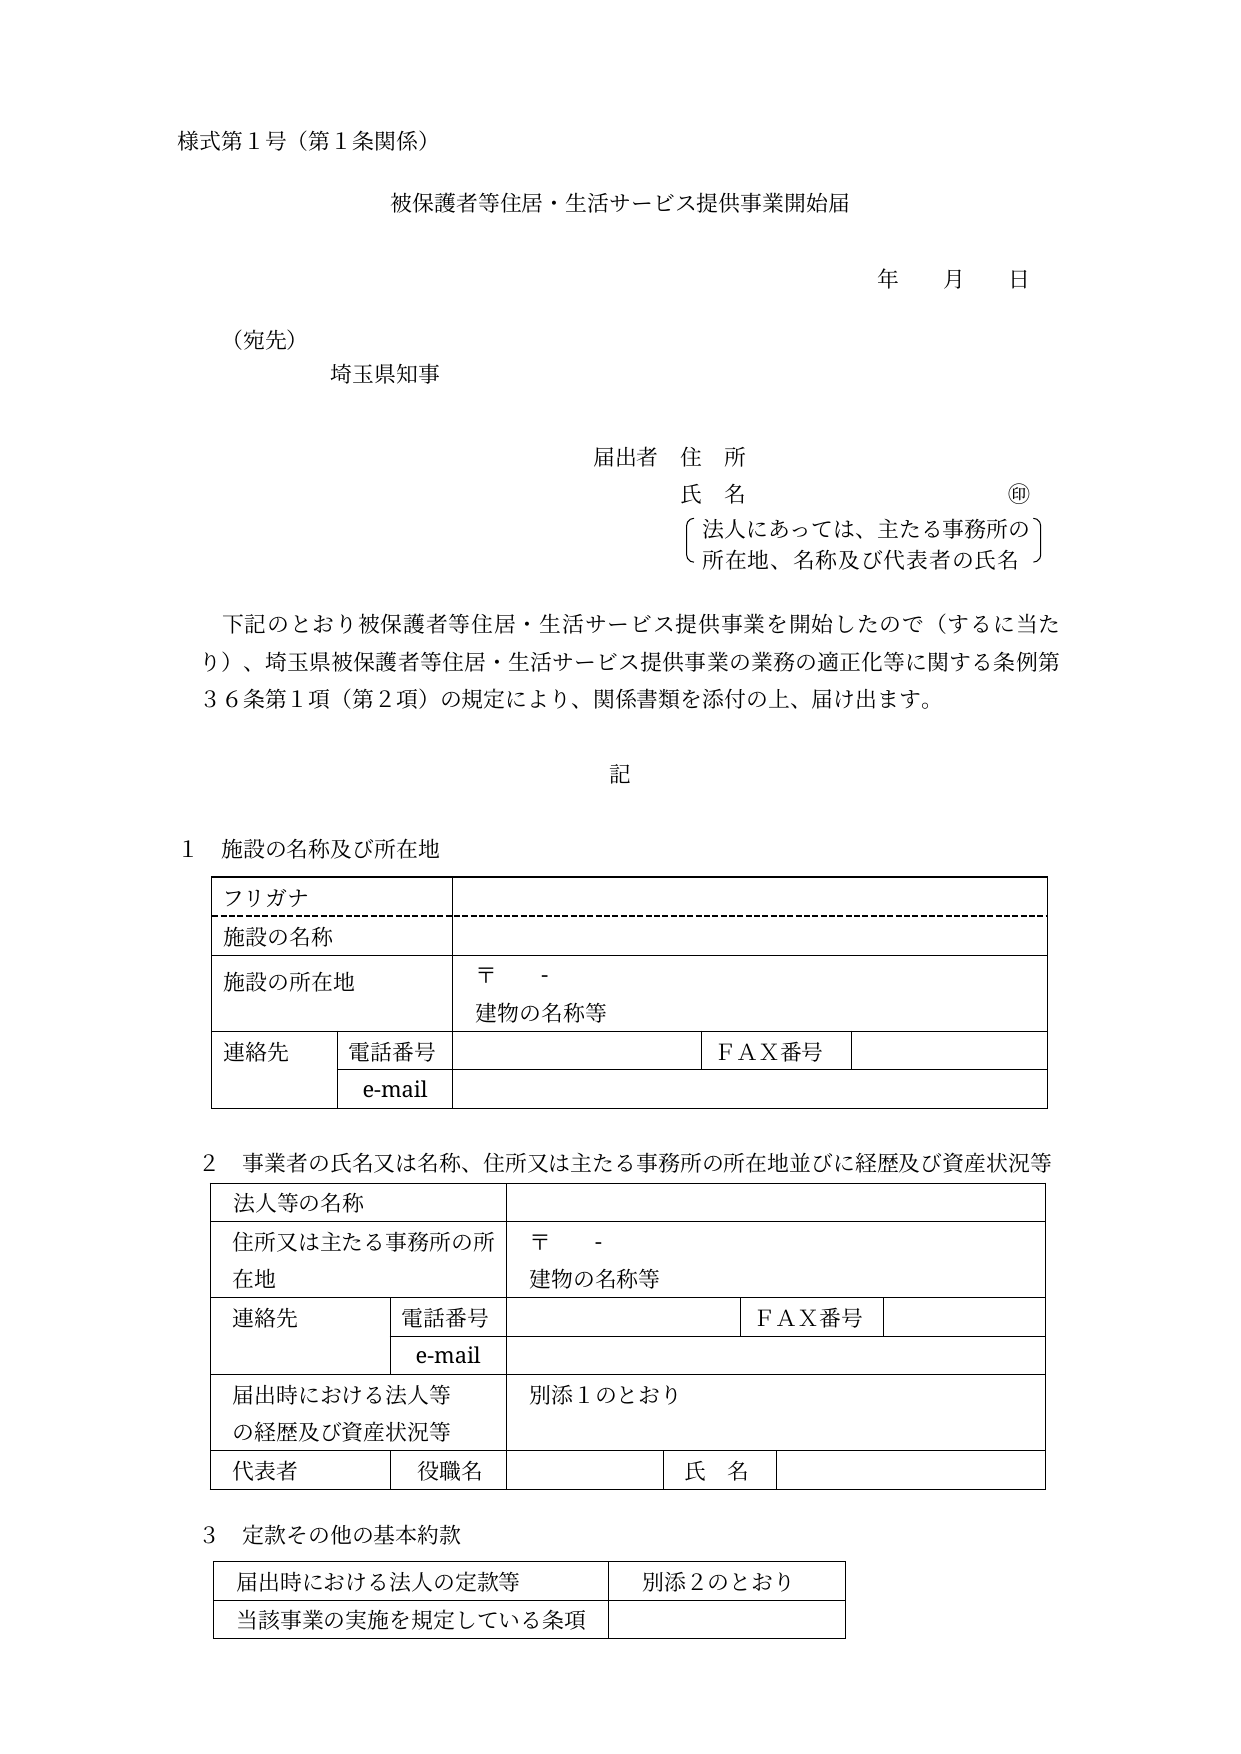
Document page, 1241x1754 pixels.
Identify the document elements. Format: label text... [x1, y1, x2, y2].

text 法人にあっては、主たる事務所の所在地、名称及び代表者の氏名 法人にあっては、主たる事務所の [177, 512, 1063, 543]
text （宛先） [177, 323, 1063, 354]
text 届出者 住 所 [177, 437, 1063, 474]
text 被保護者等住居・生活サービス提供事業開始届 [177, 186, 1063, 217]
text １ 施設の名称及び所在地 [177, 829, 1063, 867]
text 年 月 日 [177, 262, 1063, 293]
text 所在地、名称及び代表者の氏名 [177, 543, 1063, 575]
text 氏 名 ㊞印 [177, 474, 1063, 512]
text 記 [177, 754, 1063, 792]
text 埼玉県知事 [177, 354, 1063, 392]
text 様式第１号（第１条関係） [177, 124, 1063, 156]
text 下記のとおり被保護者等住居・生活サービス提供事業を開始したので（するに当たり）、埼玉県被保護者等住居・生活サービス提供事業の業務の適正化等に関する条例第３６条第１項（第２項）の規定により、関係書類を添付の上、届け出ます。 [199, 604, 1063, 717]
